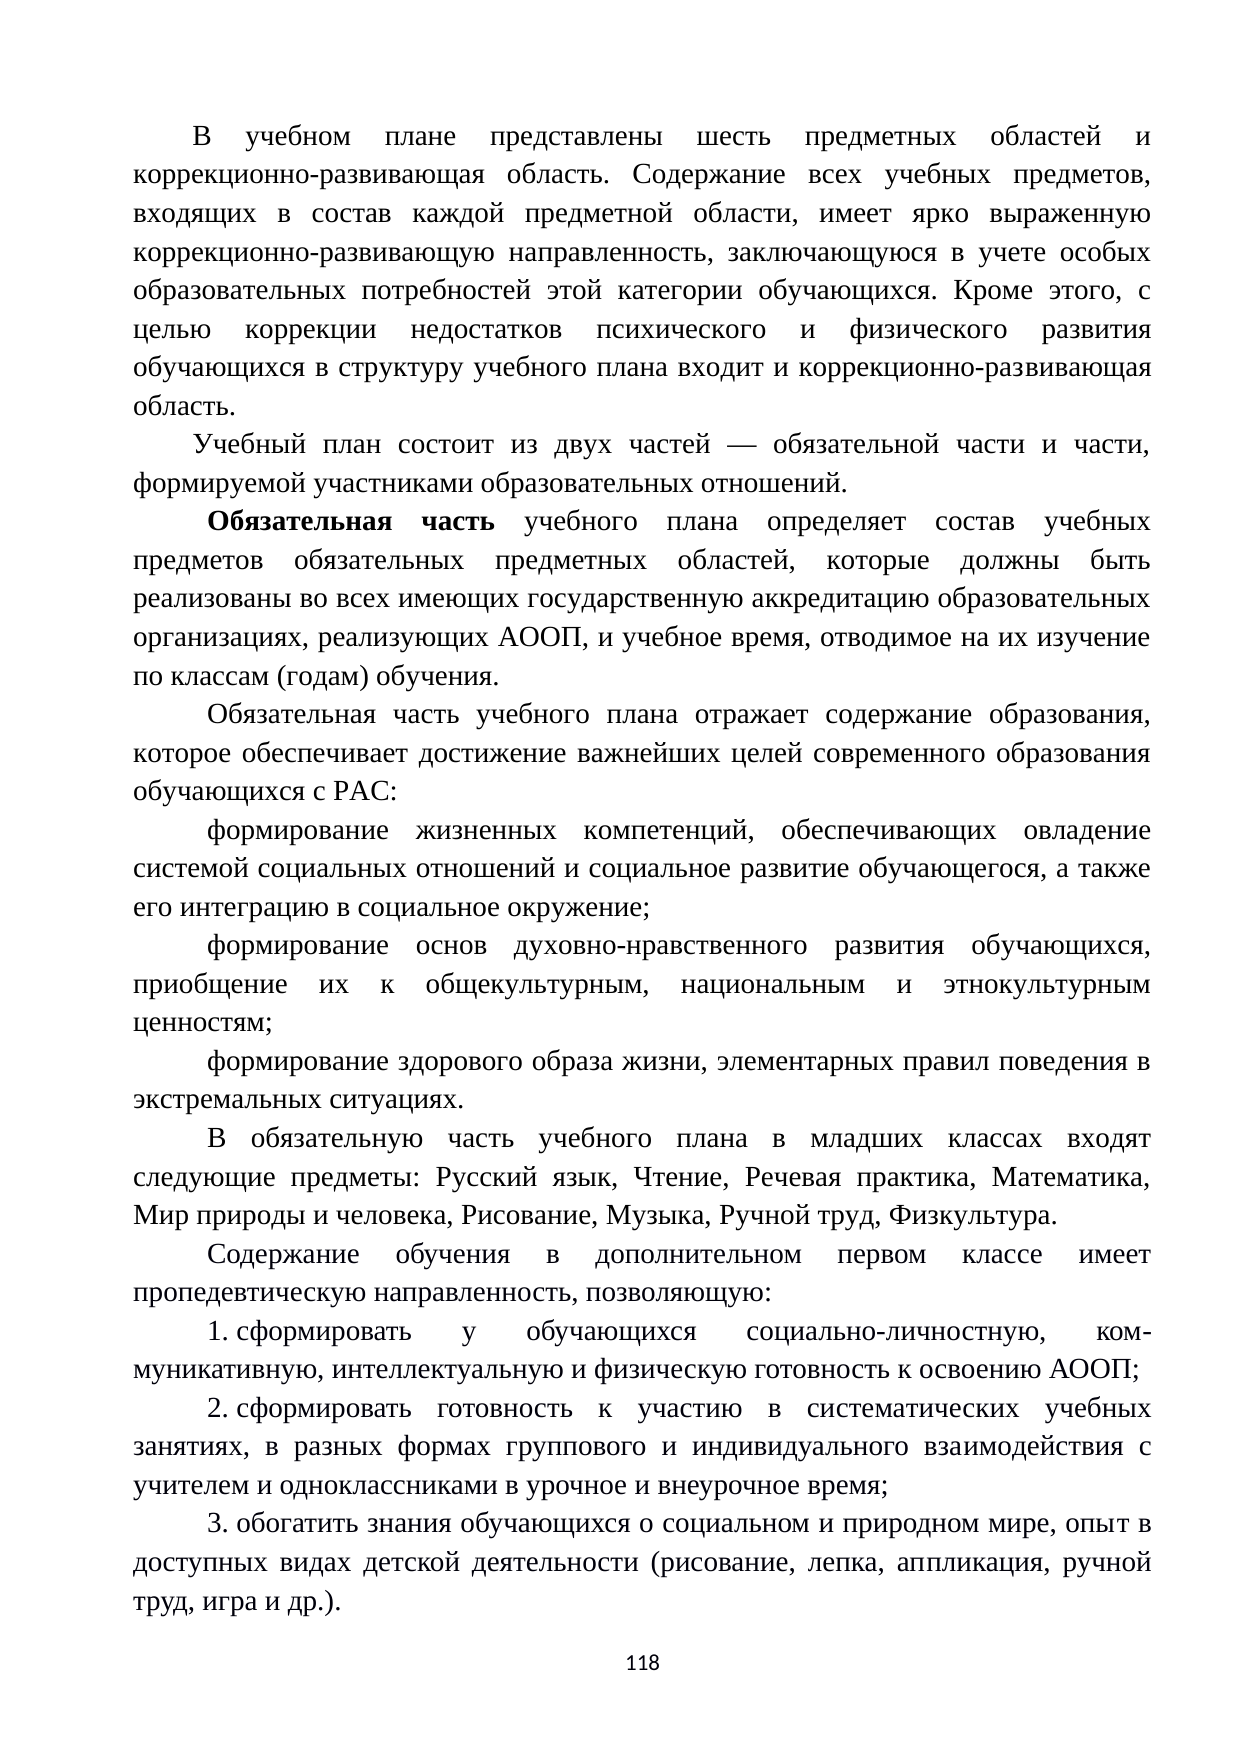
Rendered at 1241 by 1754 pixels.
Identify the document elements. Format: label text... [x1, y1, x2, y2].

text формирование здорового образа жизни, элементарных правил поведения в экстремальных ситуациях. [133, 1043, 1152, 1115]
text 2. сформировать готовность к участию в систематических учебных занятиях, в разных формах группового и индивидуального взаимодействия с учителем и одноклассниками в урочное и внеурочное время; [133, 1390, 1152, 1501]
text формирование жизненных компетенций, обеспечивающих овладение системой социальных отношений и социальное развитие обучающегося, а также его интеграцию в социальное окружение; [133, 812, 1152, 922]
text 3. обогатить знания обучающихся о социальном и природном мире, опыт в доступных видах детской деятельности (рисование, лепка, аппликация, ручной труд, игра и др.). [133, 1506, 1152, 1616]
text Содержание обучения в дополнительном первом классе имеет пропедевтическую направленность, позволяющую: [133, 1236, 1152, 1308]
text формирование основ духовно-нравственного развития обучающихся, приобщение их к общекультурным, национальным и этнокультурным ценностям; [133, 927, 1152, 1038]
text Обязательная часть учебного плана отражает содержание образования, которое обеспечивает достижение важнейших целей современного образования обучающихся с РАС: [133, 696, 1152, 807]
text 1. сформировать у обучающихся социально-личностную, коммуникативную, интеллектуальную и физическую готовность к освоению АООП; [133, 1313, 1152, 1385]
text В учебном плане представлены шесть предметных областей и коррекционно-развивающая область. Содержание всех учебных предметов, входящих в состав каждой предметной области, имеет ярко выраженную коррекционно-развивающую направленность, заключающуюся в учете особых образовательных потребностей этой категории обучающихся. Кроме этого, с целью коррекции недостатков психического и физического развития обучающихся в структуру учебного плана входит и коррекционно-развивающая область. [133, 118, 1152, 421]
text В обязательную часть учебного плана в младших классах входят следующие предметы: Русский язык, Чтение, Речевая практика, Математика, Мир природы и человека, Рисование, Музыка, Ручной труд, Физкультура. [133, 1120, 1152, 1231]
text Учебный план состоит из двух частей — обязательной части и части, формируемой участниками образовательных отношений. [133, 426, 1152, 498]
text Обязательная часть учебного плана определяет состав учебных предметов обязательных предметных областей, которые должны быть реализованы во всех имеющих государственную аккредитацию образовательных организациях, реализующих АООП, и учебное время, отводимое на их изучение по классам (годам) обучения. [133, 503, 1152, 691]
